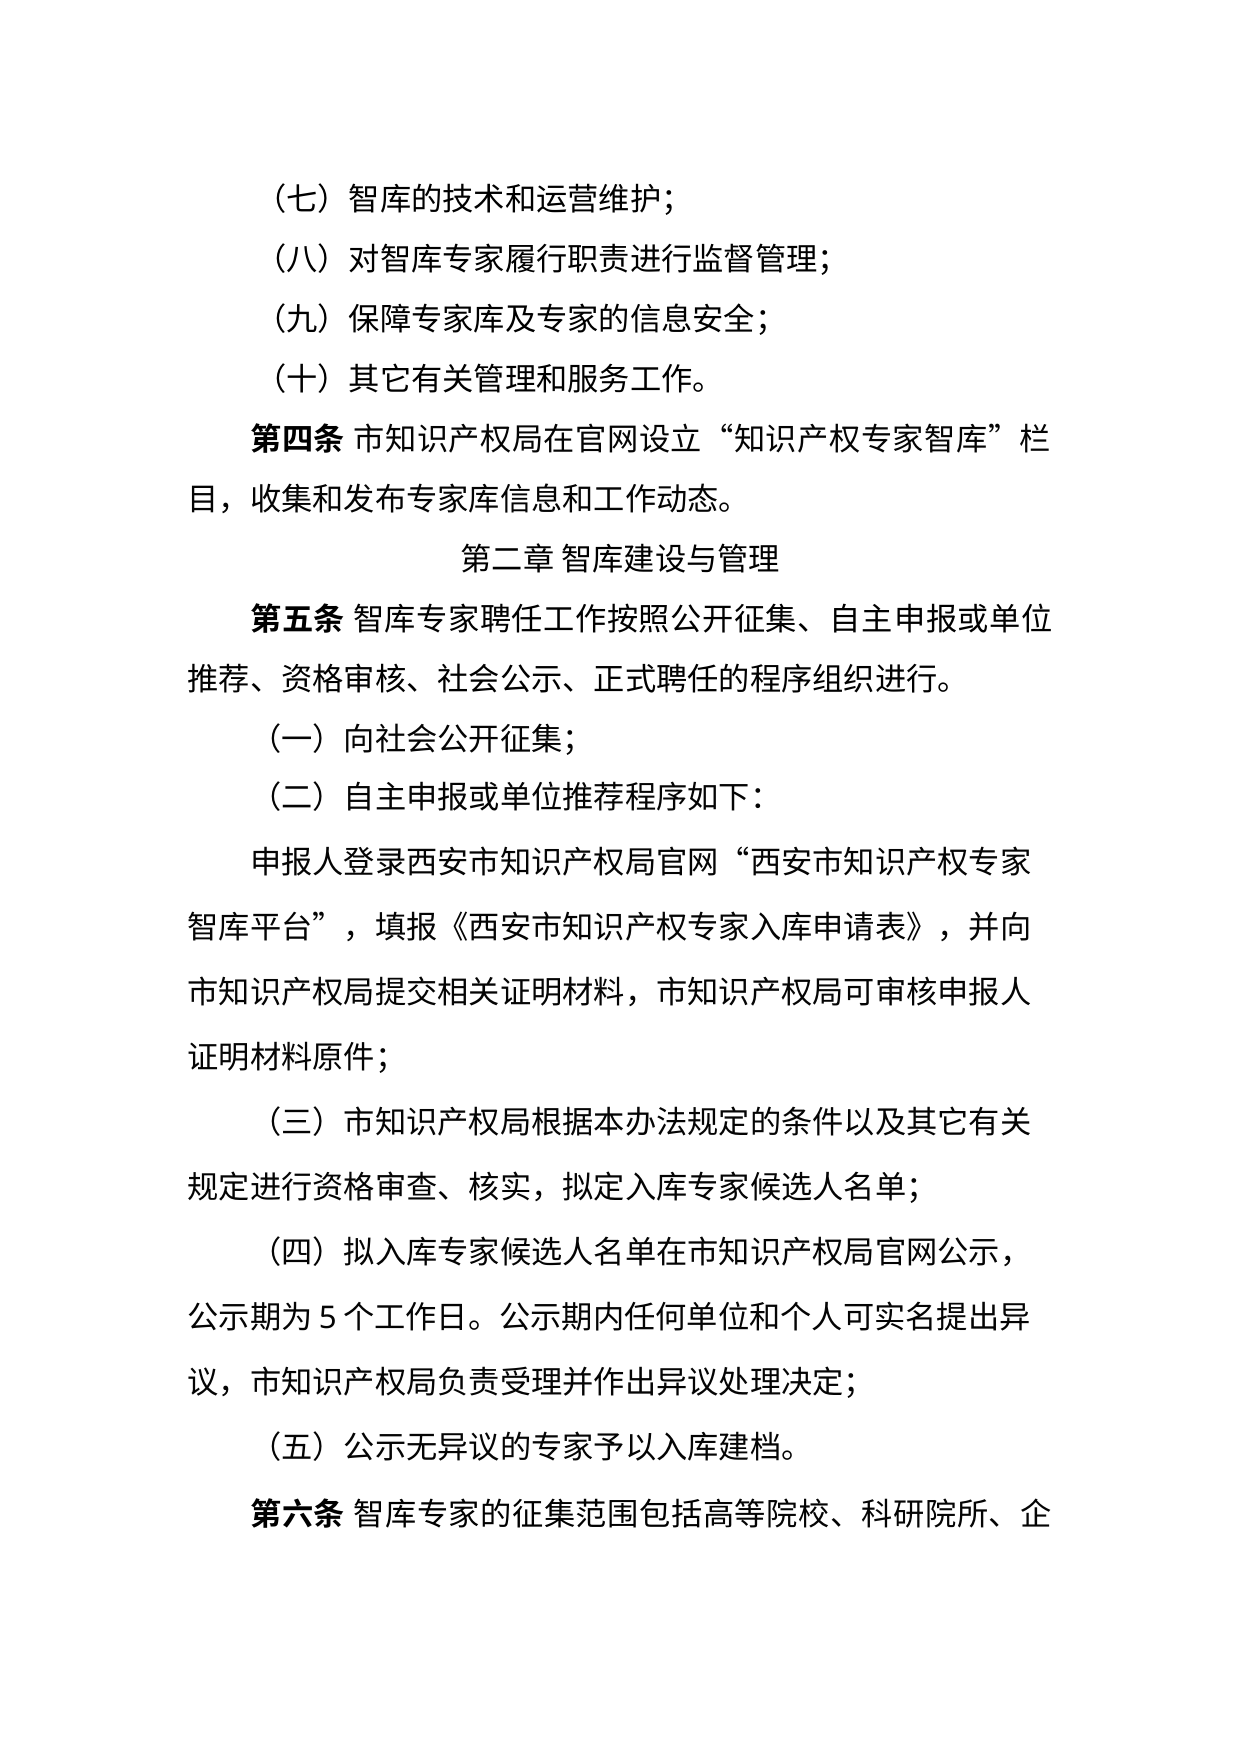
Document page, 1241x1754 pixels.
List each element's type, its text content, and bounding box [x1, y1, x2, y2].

text （十）其它有关管理和服务工作。 [187, 342, 1053, 402]
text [187, 1477, 1053, 1537]
text 第二章 智库建设与管理 [187, 522, 1053, 582]
text （七）智库的技术和运营维护； [187, 162, 1053, 222]
text 申报人登录西安市知识产权局官网“西安市知识产权专家智库平台”，填报《西安市知识产权专家入库申请表》，并向市知识产权局提交相关证明材料，市知识产权局可审核申报人证明材料原件； [187, 827, 1053, 1087]
text （八）对智库专家履行职责进行监督管理； [187, 222, 1053, 282]
text （二）自主申报或单位推荐程序如下： [187, 762, 1053, 827]
text （四）拟入库专家候选人名单在市知识产权局官网公示，公示期为5个工作日。公示期内任何单位和个人可实名提出异议，市知识产权局负责受理并作出异议处理决定； [187, 1217, 1053, 1412]
text 第四条 市知识产权局在官网设立“知识产权专家智库”栏目，收集和发布专家库信息和工作动态。 [187, 402, 1053, 522]
text （一）向社会公开征集； [187, 702, 1053, 762]
text （三）市知识产权局根据本办法规定的条件以及其它有关规定进行资格审查、核实，拟定入库专家候选人名单； [187, 1087, 1053, 1217]
text 第五条 智库专家聘任工作按照公开征集、自主申报或单位推荐、资格审核、社会公示、正式聘任的程序组织进行。 [187, 582, 1053, 702]
text （五）公示无异议的专家予以入库建档。 [187, 1412, 1053, 1477]
text （九）保障专家库及专家的信息安全； [187, 282, 1053, 342]
